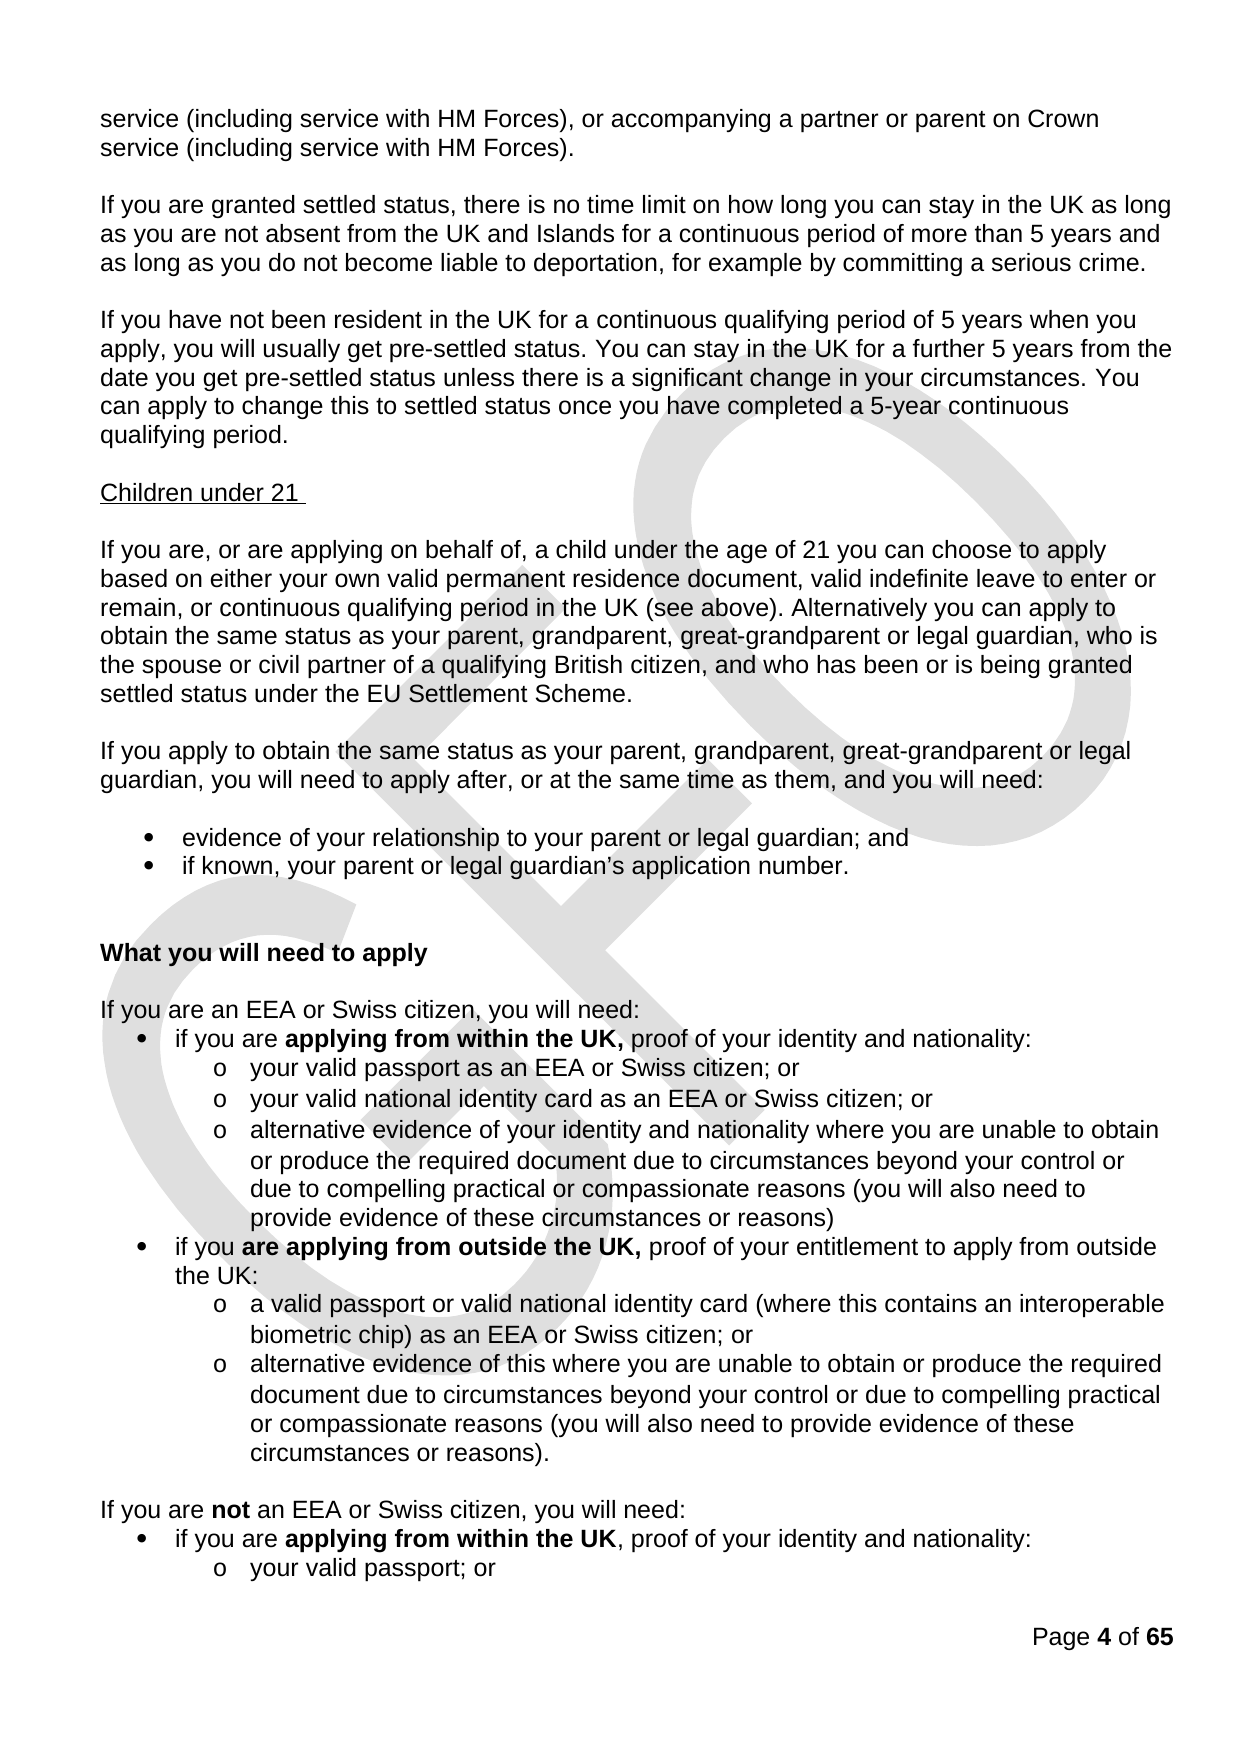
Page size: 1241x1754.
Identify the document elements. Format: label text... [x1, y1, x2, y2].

text If you are an EEA or Swiss citizen, you will need: [100, 995, 1173, 1024]
list evidence of your relationship to your parent or legal guardian; and [144, 822, 1173, 851]
text What you will need to apply [100, 938, 1173, 966]
text Children under 21 [100, 477, 1173, 506]
text If you apply to obtain the same status as your parent, grandparent, great-grandparent or legal guardian, you will need to apply after, or at the same time as them, and you will need: [100, 736, 1173, 794]
list your valid passport; or [212, 1553, 1173, 1584]
list alternative evidence of your identity and nationality where you are unable to obtain or produce the required document due to circumstances beyond your control or due to compelling practical or compassionate reasons (you will also need to provide evidence of these circumstances or reasons) [212, 1115, 1173, 1232]
list a valid passport or valid national identity card (where this contains an interoperable biometric chip) as an EEA or Swiss citizen; or [212, 1289, 1173, 1349]
list if you are applying from outside the UK, proof of your entitlement to apply from outside the UK: [137, 1232, 1173, 1289]
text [100, 104, 1173, 161]
list if you are applying from within the UK, proof of your identity and nationality: [137, 1524, 1173, 1553]
list your valid passport as an EEA or Swiss citizen; or [212, 1053, 1173, 1084]
text If you have not been resident in the UK for a continuous qualifying period of 5 years when you apply, you will usually get pre-settled status. You can stay in the UK for a further 5 years from the date you get pre-settled status unless there is a significant change in your circumstances. You can apply to change this to settled status once you have completed a 5-year continuous qualifying period. [100, 305, 1173, 449]
text If you are, or are applying on behalf of, a child under the age of 21 you can choose to apply based on either your own valid permanent residence document, valid indefinite leave to enter or remain, or continuous qualifying period in the UK (see above). Alternatively you can apply to obtain the same status as your parent, grandparent, great-grandparent or legal guardian, who is the spouse or civil partner of a qualifying British citizen, and who has been or is being granted settled status under the EU Settlement Scheme. [100, 535, 1173, 707]
list alternative evidence of this where you are unable to obtain or produce the required document due to circumstances beyond your control or due to compelling practical or compassionate reasons (you will also need to provide evidence of these circumstances or reasons). [212, 1349, 1173, 1466]
list your valid national identity card as an EEA or Swiss citizen; or [212, 1084, 1173, 1115]
list if you are applying from within the UK, proof of your identity and nationality: [137, 1024, 1173, 1053]
list if known, your parent or legal guardian’s application number. [144, 851, 1173, 880]
text If you are not an EEA or Swiss citizen, you will need: [100, 1495, 1173, 1524]
text If you are granted settled status, there is no time limit on how long you can stay in the UK as long as you are not absent from the UK and Islands for a continuous period of more than 5 years and as long as you do not become liable to deportation, for example by committing a serious crime. [100, 190, 1173, 276]
